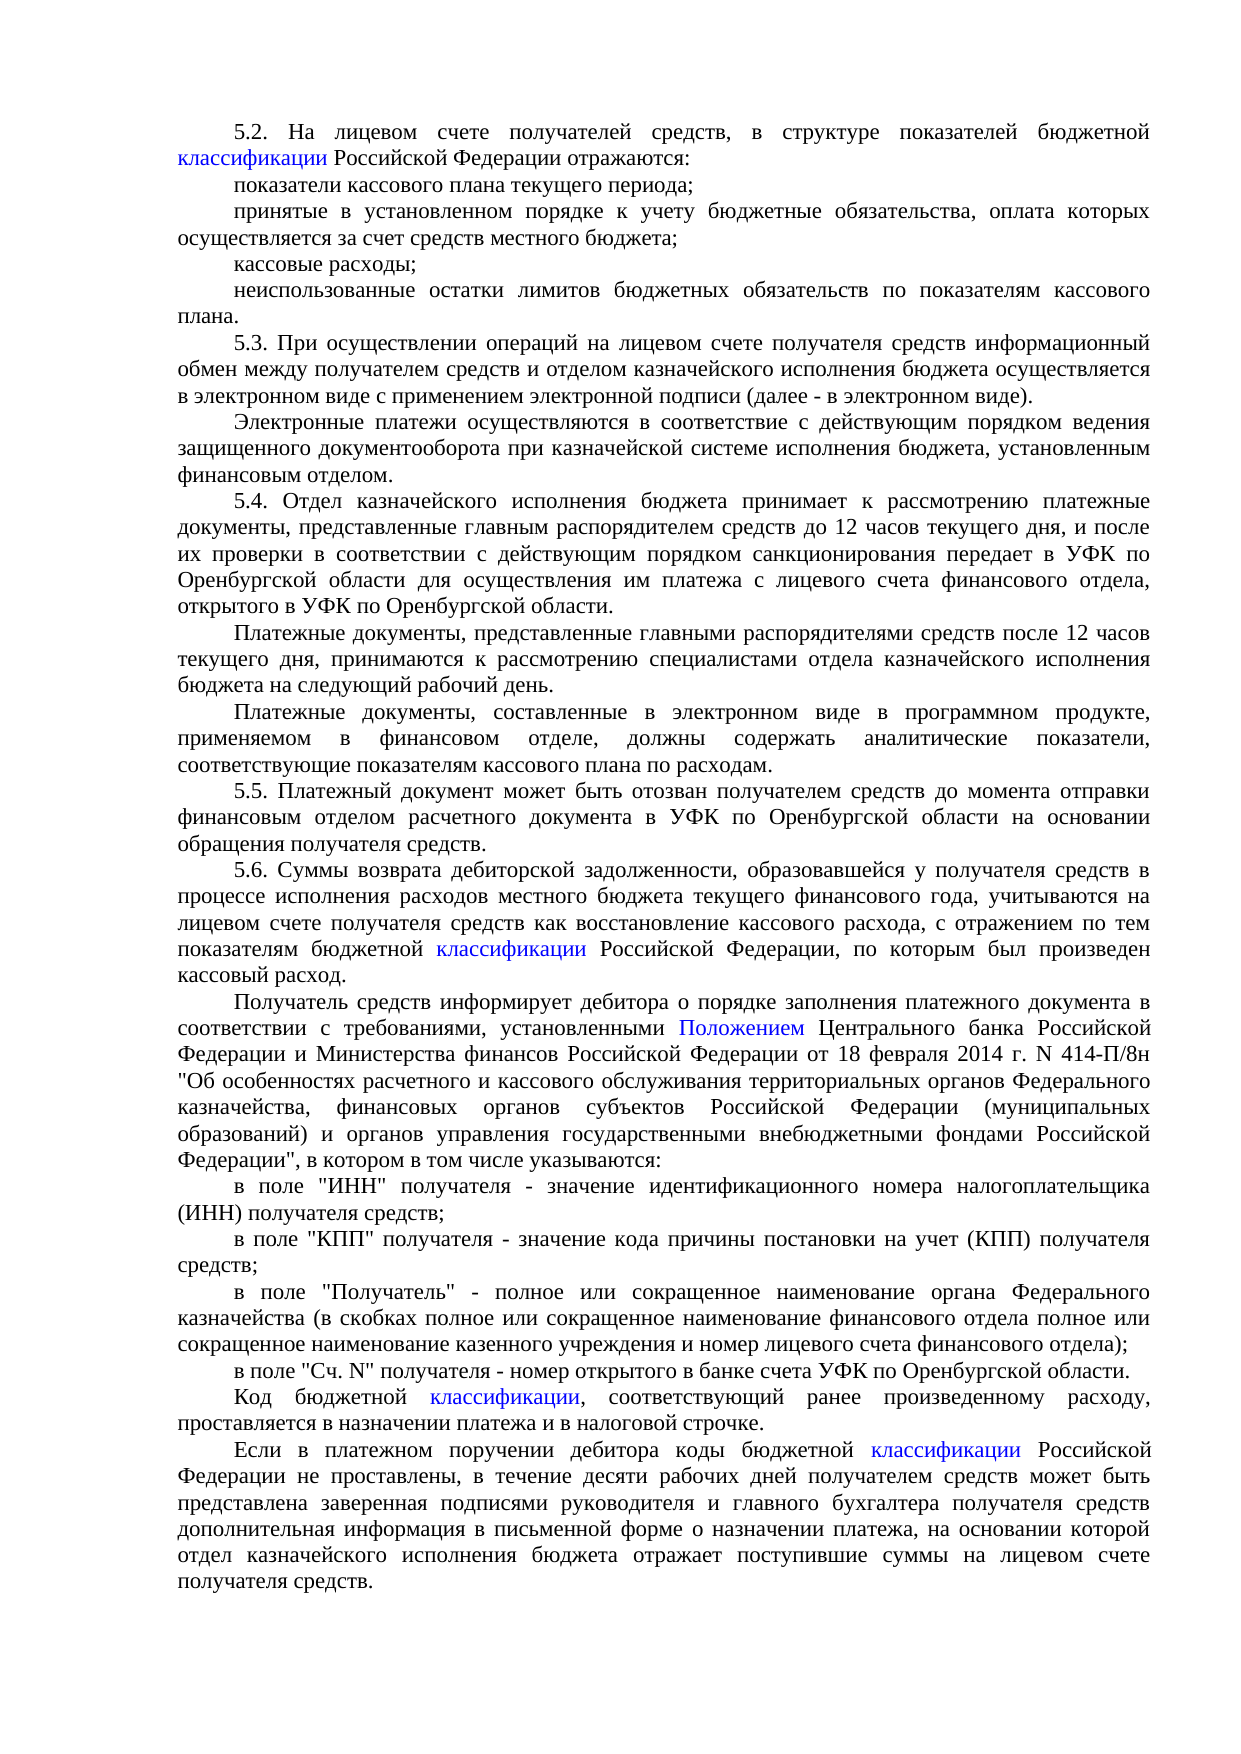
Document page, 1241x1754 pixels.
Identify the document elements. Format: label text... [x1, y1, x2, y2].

text показатели кассового плана текущего периода; [177, 171, 1152, 197]
text Платежные документы, составленные в электронном виде в программном продукте, применяемом в финансовом отделе, должны содержать аналитические показатели, соответствующие показателям кассового плана по расходам. [177, 698, 1152, 777]
text 5.4. Отдел казначейского исполнения бюджета принимает к рассмотрению платежные документы, представленные главным распорядителем средств до 12 часов текущего дня, и после их проверки в соответствии с действующим порядком санкционирования передает в УФК по Оренбургской области для осуществления им платежа с лицевого счета финансового отдела, открытого в УФК по Оренбургской области. [177, 487, 1152, 619]
text 5.5. Платежный документ может быть отозван получателем средств до момента отправки финансовым отделом расчетного документа в УФК по Оренбургской области на основании обращения получателя средств. [177, 777, 1152, 856]
text неиспользованные остатки лимитов бюджетных обязательств по показателям кассового плана. [177, 276, 1152, 329]
text 5.6. Суммы возврата дебиторской задолженности, образовавшейся у получателя средств в процессе исполнения расходов местного бюджета текущего финансового года, учитываются на лицевом счете получателя средств как восстановление кассового расхода, с отражением по тем показателям бюджетной классификации Российской Федерации, по которым был произведен кассовый расход. [177, 856, 1152, 988]
text 5.3. При осуществлении операций на лицевом счете получателя средств информационный обмен между получателем средств и отделом казначейского исполнения бюджета осуществляется в электронном виде с применением электронной подписи (далее - в электронном виде). [177, 329, 1152, 408]
text Если в платежном поручении дебитора коды бюджетной классификации Российской Федерации не проставлены, в течение десяти рабочих дней получателем средств может быть представлена заверенная подписями руководителя и главного бухгалтера получателя средств дополнительная информация в письменной форме о назначении платежа, на основании которой отдел казначейского исполнения бюджета отражает поступившие суммы на лицевом счете получателя средств. [177, 1436, 1152, 1594]
text в поле "ИНН" получателя - значение идентификационного номера налогоплательщика (ИНН) получателя средств; [177, 1172, 1152, 1225]
text Платежные документы, представленные главными распорядителями средств после 12 часов текущего дня, принимаются к рассмотрению специалистами отдела казначейского исполнения бюджета на следующий рабочий день. [177, 619, 1152, 698]
text принятые в установленном порядке к учету бюджетные обязательства, оплата которых осуществляется за счет средств местного бюджета; [177, 197, 1152, 250]
text Получатель средств информирует дебитора о порядке заполнения платежного документа в соответствии с требованиями, установленными Положением Центрального банка Российской Федерации и Министерства финансов Российской Федерации от 18 февраля 2014 г. N 414-П/8н "Об особенностях расчетного и кассового обслуживания территориальных органов Федерального казначейства, финансовых органов субъектов Российской Федерации (муниципальных образований) и органов управления государственными внебюджетными фондами Российской Федерации", в котором в том числе указываются: [177, 988, 1152, 1172]
text 5.2. На лицевом счете получателей средств, в структуре показателей бюджетной классификации Российской Федерации отражаются: [177, 118, 1152, 171]
text в поле "Сч. N" получателя - номер открытого в банке счета УФК по Оренбургской области. [177, 1357, 1152, 1383]
text в поле "КПП" получателя - значение кода причины постановки на учет (КПП) получателя средств; [177, 1225, 1152, 1278]
text Код бюджетной классификации, соответствующий ранее произведенному расходу, проставляется в назначении платежа и в налоговой строчке. [177, 1383, 1152, 1436]
text Электронные платежи осуществляются в соответствие с действующим порядком ведения защищенного документооборота при казначейской системе исполнения бюджета, установленным финансовым отделом. [177, 408, 1152, 487]
text в поле "Получатель" - полное или сокращенное наименование органа Федерального казначейства (в скобках полное или сокращенное наименование финансового отдела полное или сокращенное наименование казенного учреждения и номер лицевого счета финансового отдела); [177, 1278, 1152, 1357]
text кассовые расходы; [177, 250, 1152, 276]
